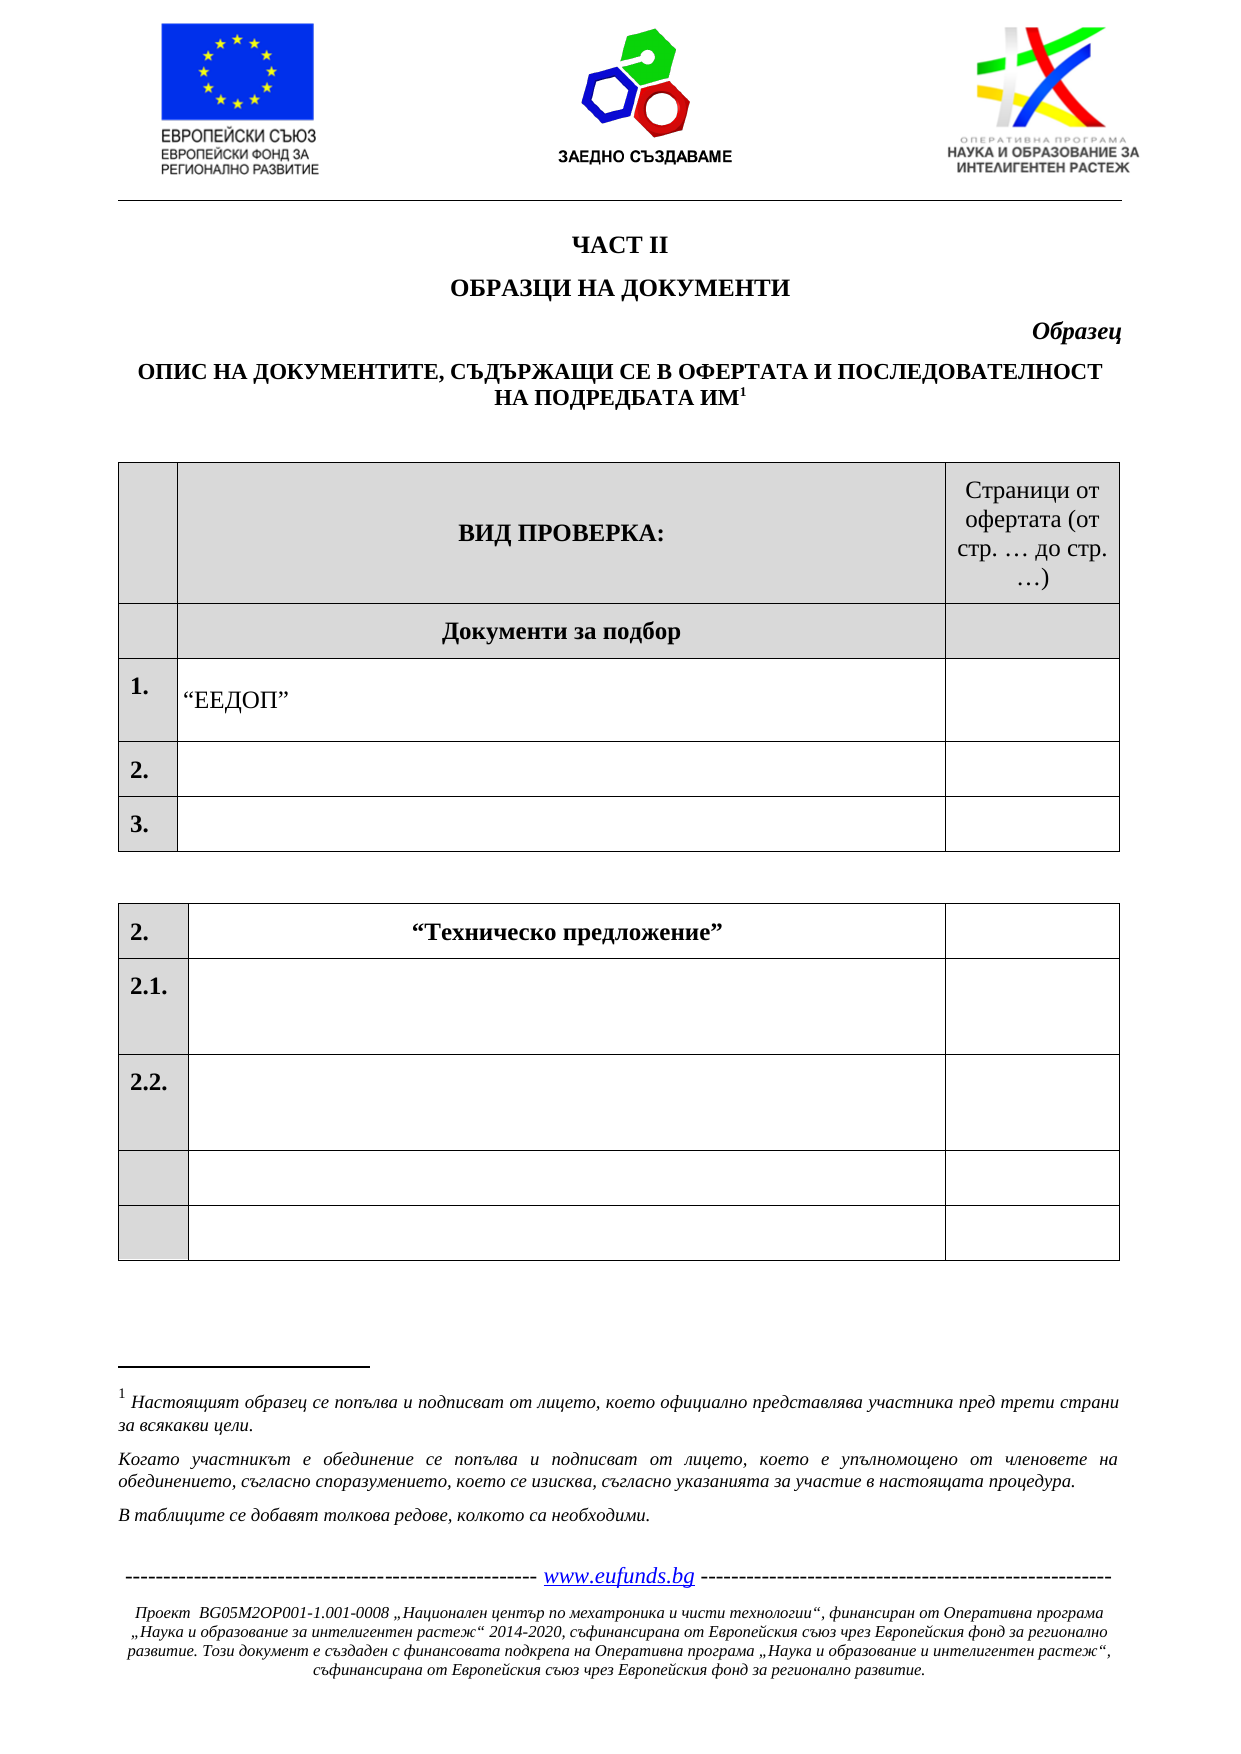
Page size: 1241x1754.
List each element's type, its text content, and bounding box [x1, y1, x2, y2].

table_cell “ЕЕДОП” [178, 659, 945, 741]
table_cell [119, 1151, 188, 1205]
picture [147, 14, 329, 198]
table_cell [189, 1151, 945, 1205]
table_cell 3. [119, 797, 177, 851]
table_cell [946, 604, 1119, 658]
table_cell [946, 1055, 1119, 1150]
table_header [946, 904, 1119, 958]
table_cell [189, 1206, 945, 1259]
table_header ВИД ПРОВЕРКА: [178, 463, 945, 603]
table_cell 2.1. [119, 959, 188, 1054]
table_cell [119, 1206, 188, 1259]
text ОБРАЗЦИ НА ДОКУМЕНТИ [118, 273, 1122, 302]
text ЧАСТ II [118, 230, 1122, 259]
table_header “Техническо предложение” [189, 904, 945, 958]
table_cell 2. [119, 742, 177, 796]
table_cell [946, 659, 1119, 741]
text ОПИС НА ДОКУМЕНТИТЕ, СЪДЪРЖАЩИ СЕ В ОФЕРТАТА И ПОСЛЕДОВАТЕЛНОСТ НА ПОДРЕДБАТА ИМ [118, 358, 1122, 410]
table_cell [178, 742, 945, 796]
table_header Страници от офертата (от стр. … до стр. …) [946, 463, 1119, 603]
table_cell [119, 659, 177, 741]
table_cell 2.2. [119, 1055, 188, 1150]
table_cell [189, 959, 945, 1054]
table_cell [946, 1151, 1119, 1205]
picture [546, 15, 747, 175]
table_cell [946, 742, 1119, 796]
table_cell [178, 797, 945, 851]
text Образец [118, 316, 1122, 345]
table_cell [946, 797, 1119, 851]
table_header [119, 463, 177, 603]
table_cell [119, 604, 177, 658]
table_header 2. [119, 904, 188, 958]
table_cell Документи за подбор [178, 604, 945, 658]
table_cell [189, 1055, 945, 1150]
picture [939, 15, 1152, 185]
table_cell [946, 1206, 1119, 1259]
table_cell [946, 959, 1119, 1054]
